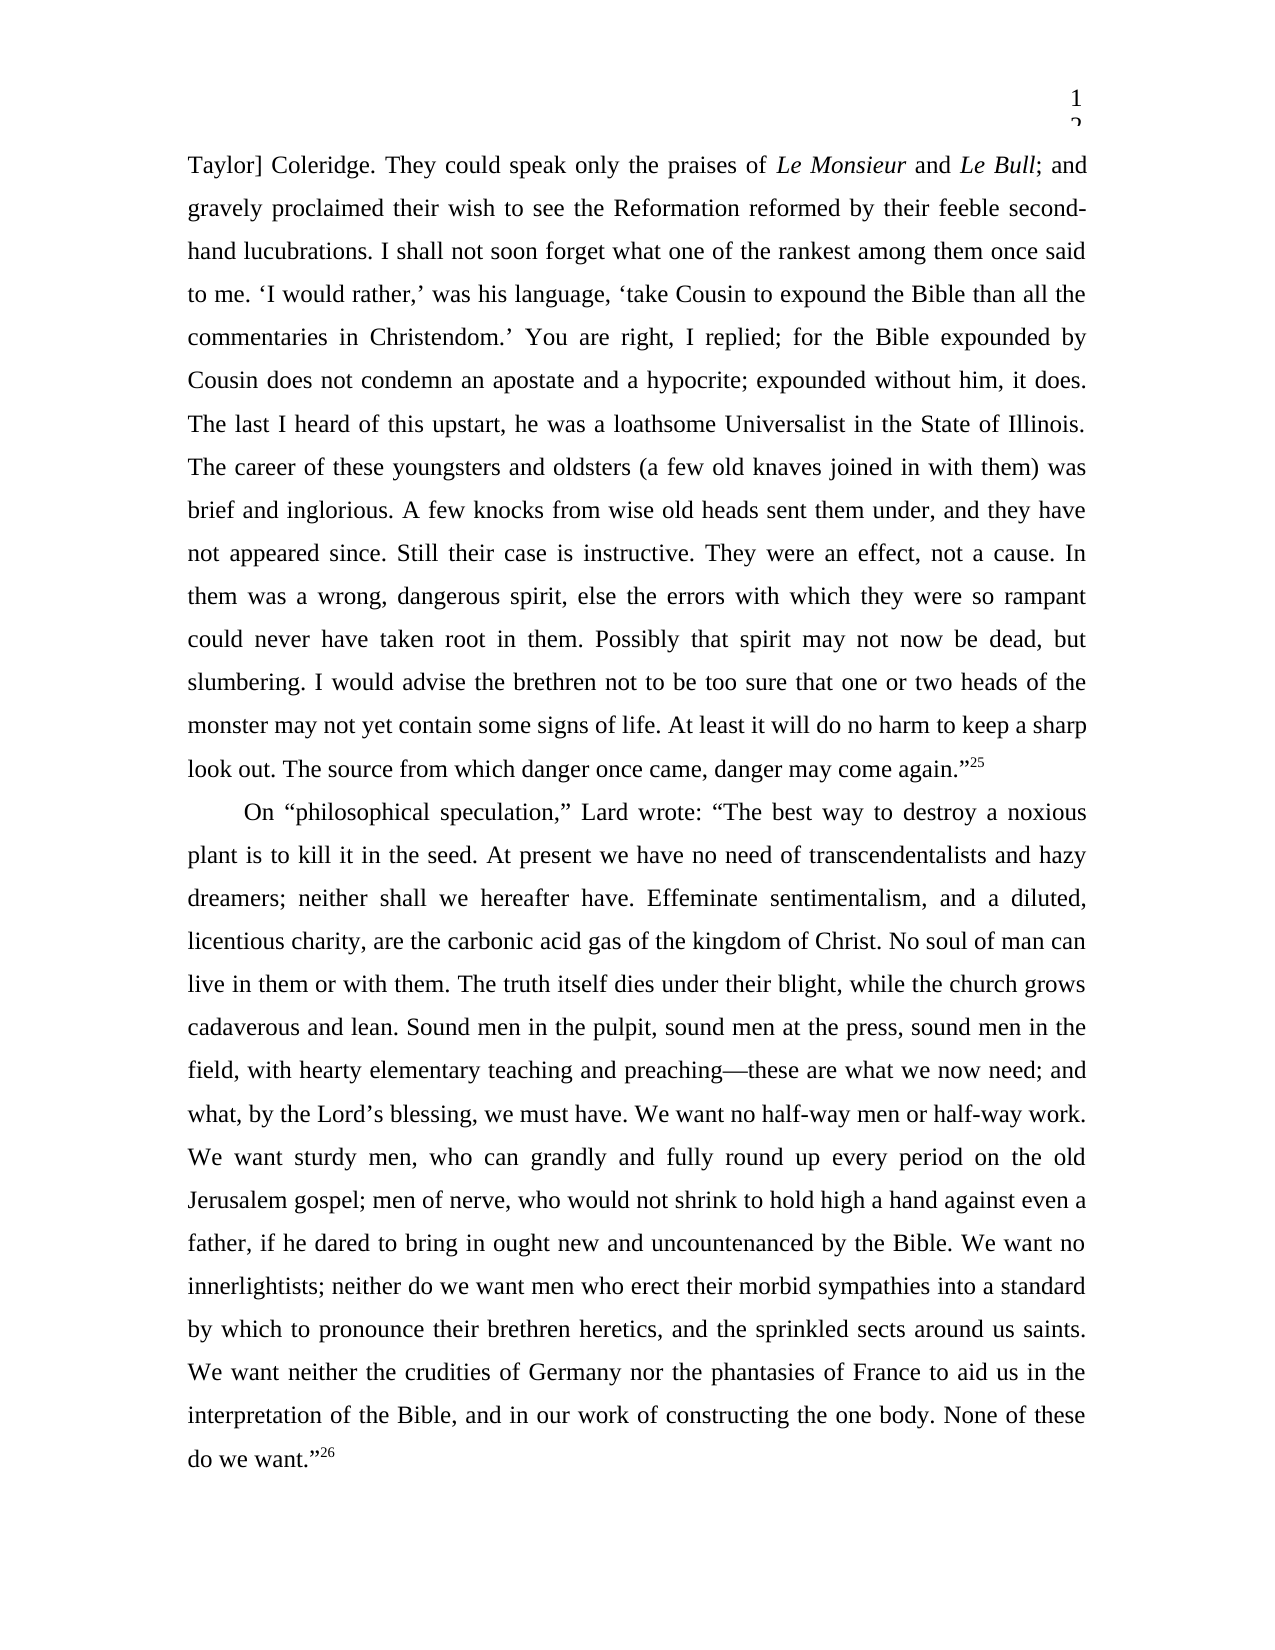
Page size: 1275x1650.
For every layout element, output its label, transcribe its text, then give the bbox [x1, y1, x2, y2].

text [187, 150, 1087, 782]
text On “philosophical speculation,” Lard wrote: “The best way to destroy a noxious plant is to kill it in the seed. At present we have no need of transcendentalists and hazy dreamers; neither shall we hereafter have. Effeminate sentimentalism, and a diluted, licentious charity, are the carbonic acid gas of the kingdom of Christ. No soul of man can live in them or with them. The truth itself dies under their blight, while the church grows cadaverous and lean. Sound men in the pulpit, sound men at the press, sound men in the field, with hearty elementary teaching and preaching—these are what we now need; and what, by the Lord’s blessing, we must have. We want no half-way men or half-way work. We want sturdy men, who can grandly and fully round up every period on the old Jerusalem gospel; men of nerve, who would not shrink to hold high a hand against even a father, if he dared to bring in ought new and uncountenanced by the Bible. We want no innerlightists; neither do we want men who erect their morbid sympathies into a standard by which to pronounce their brethren heretics, and the sprinkled sects around us saints. We want neither the crudities of Germany nor the phantasies of France to aid us in the interpretation of the Bible, and in our work of constructing the one body. None of these do we want.”26 [187, 797, 1087, 1472]
